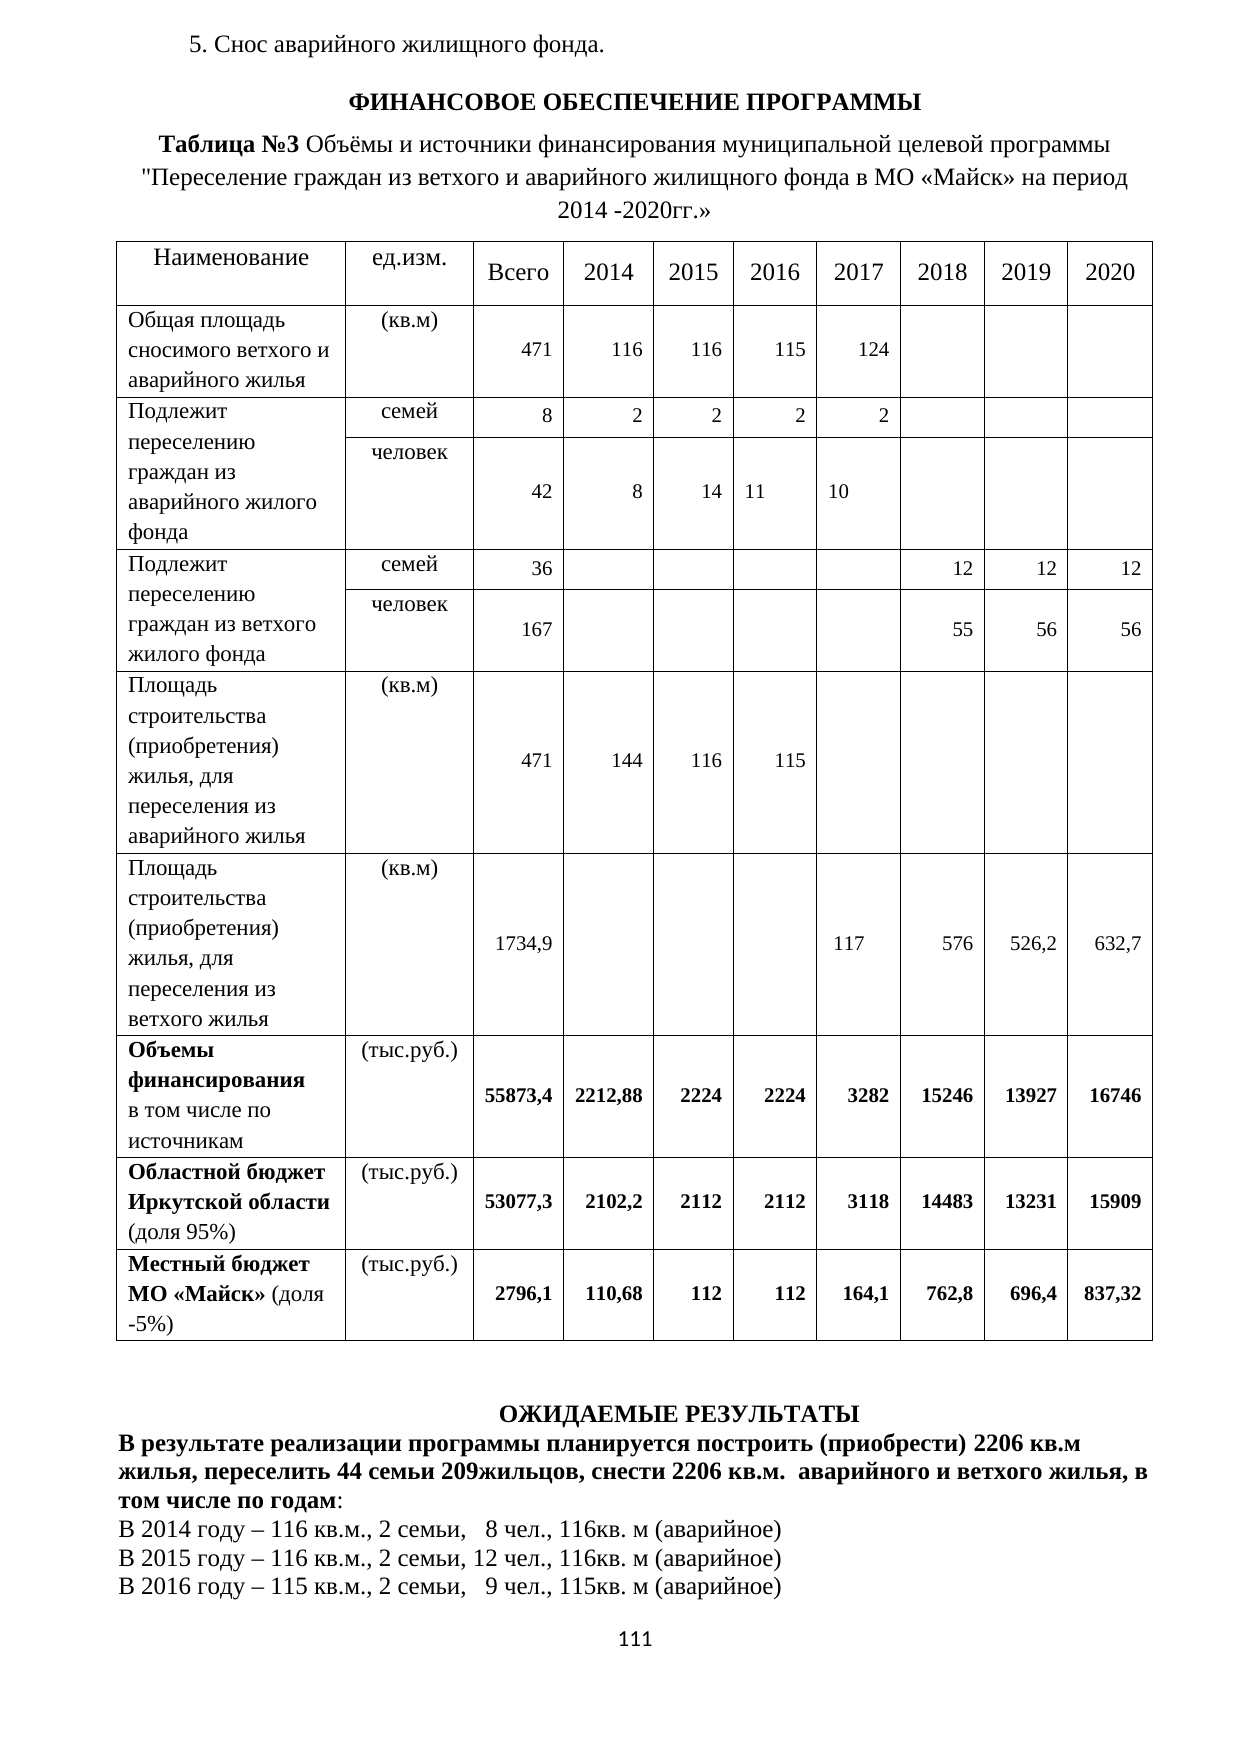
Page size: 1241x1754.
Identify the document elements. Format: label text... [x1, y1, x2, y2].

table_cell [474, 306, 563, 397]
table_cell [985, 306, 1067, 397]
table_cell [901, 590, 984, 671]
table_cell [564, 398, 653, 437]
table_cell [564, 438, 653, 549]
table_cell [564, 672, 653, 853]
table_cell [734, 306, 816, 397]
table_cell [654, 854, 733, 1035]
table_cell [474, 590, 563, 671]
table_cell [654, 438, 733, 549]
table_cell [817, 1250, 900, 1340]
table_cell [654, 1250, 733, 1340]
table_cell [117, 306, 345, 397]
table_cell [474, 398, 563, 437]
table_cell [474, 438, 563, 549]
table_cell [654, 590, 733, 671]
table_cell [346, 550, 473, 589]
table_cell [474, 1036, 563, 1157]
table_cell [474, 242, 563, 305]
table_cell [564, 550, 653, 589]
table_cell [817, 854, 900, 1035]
text В результате реализации программы планируется построить (приобрести) 2206 кв.м жилья, переселить 44 семьи 209жильцов, снести 2206 кв.м. аварийного и ветхого жилья, в том числе по годам: [118, 1428, 1152, 1514]
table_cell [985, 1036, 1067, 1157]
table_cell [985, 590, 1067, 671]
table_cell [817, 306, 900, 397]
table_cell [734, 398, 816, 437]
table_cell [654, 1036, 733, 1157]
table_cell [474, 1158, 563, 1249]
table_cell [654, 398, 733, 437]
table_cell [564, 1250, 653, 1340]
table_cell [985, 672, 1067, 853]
text В 2015 году – 116 кв.м., 2 семьи, 12 чел., 116кв. м (аварийное) [118, 1543, 1240, 1571]
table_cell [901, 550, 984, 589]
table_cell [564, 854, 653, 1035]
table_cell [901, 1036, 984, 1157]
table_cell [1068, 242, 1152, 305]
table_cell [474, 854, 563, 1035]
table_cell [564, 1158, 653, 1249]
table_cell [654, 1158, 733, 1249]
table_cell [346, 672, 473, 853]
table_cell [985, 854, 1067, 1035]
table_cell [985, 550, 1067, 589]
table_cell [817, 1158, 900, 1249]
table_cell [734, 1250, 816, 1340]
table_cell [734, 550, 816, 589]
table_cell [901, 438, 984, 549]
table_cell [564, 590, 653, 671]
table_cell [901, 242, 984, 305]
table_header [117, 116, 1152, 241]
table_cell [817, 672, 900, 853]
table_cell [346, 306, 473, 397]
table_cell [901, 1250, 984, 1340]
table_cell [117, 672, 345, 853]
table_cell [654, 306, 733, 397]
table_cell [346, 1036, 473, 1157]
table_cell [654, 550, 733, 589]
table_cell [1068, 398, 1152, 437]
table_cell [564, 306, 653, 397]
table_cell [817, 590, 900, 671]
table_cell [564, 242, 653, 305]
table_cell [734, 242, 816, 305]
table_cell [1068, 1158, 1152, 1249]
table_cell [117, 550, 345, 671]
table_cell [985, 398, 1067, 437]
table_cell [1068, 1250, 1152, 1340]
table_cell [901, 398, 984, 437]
text ФИНАНСОВОЕ ОБЕСПЕЧЕНИЕ ПРОГРАММЫ [118, 87, 1152, 116]
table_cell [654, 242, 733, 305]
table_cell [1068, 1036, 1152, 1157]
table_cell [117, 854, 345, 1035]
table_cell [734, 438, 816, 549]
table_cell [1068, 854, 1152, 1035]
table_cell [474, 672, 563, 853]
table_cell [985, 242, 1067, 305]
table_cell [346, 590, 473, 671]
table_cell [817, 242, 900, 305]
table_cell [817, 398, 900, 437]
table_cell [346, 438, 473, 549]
text ОЖИДАЕМЫЕ РЕЗУЛЬТАТЫ [118, 1399, 1240, 1428]
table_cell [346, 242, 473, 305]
text 5. Снос аварийного жилищного фонда. [118, 29, 1152, 58]
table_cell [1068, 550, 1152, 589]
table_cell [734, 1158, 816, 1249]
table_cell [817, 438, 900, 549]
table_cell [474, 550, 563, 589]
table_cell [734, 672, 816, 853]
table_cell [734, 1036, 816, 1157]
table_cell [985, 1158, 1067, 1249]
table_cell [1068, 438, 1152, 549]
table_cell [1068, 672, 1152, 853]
text В 2016 году – 115 кв.м., 2 семьи, 9 чел., 115кв. м (аварийное) [118, 1571, 1240, 1600]
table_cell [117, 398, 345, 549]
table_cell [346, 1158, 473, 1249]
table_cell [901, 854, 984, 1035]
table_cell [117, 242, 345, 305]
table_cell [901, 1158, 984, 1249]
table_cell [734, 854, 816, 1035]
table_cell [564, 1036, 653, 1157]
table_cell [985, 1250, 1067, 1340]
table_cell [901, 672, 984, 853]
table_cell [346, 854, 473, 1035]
text В 2014 году – 116 кв.м., 2 семьи, 8 чел., 116кв. м (аварийное) [118, 1514, 1240, 1543]
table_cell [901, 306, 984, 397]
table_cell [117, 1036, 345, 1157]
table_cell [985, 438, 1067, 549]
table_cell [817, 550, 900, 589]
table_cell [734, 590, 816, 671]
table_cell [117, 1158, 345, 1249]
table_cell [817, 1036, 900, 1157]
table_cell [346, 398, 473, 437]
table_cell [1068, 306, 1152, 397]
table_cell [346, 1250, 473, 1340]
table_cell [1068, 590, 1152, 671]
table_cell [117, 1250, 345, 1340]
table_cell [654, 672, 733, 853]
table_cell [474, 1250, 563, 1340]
